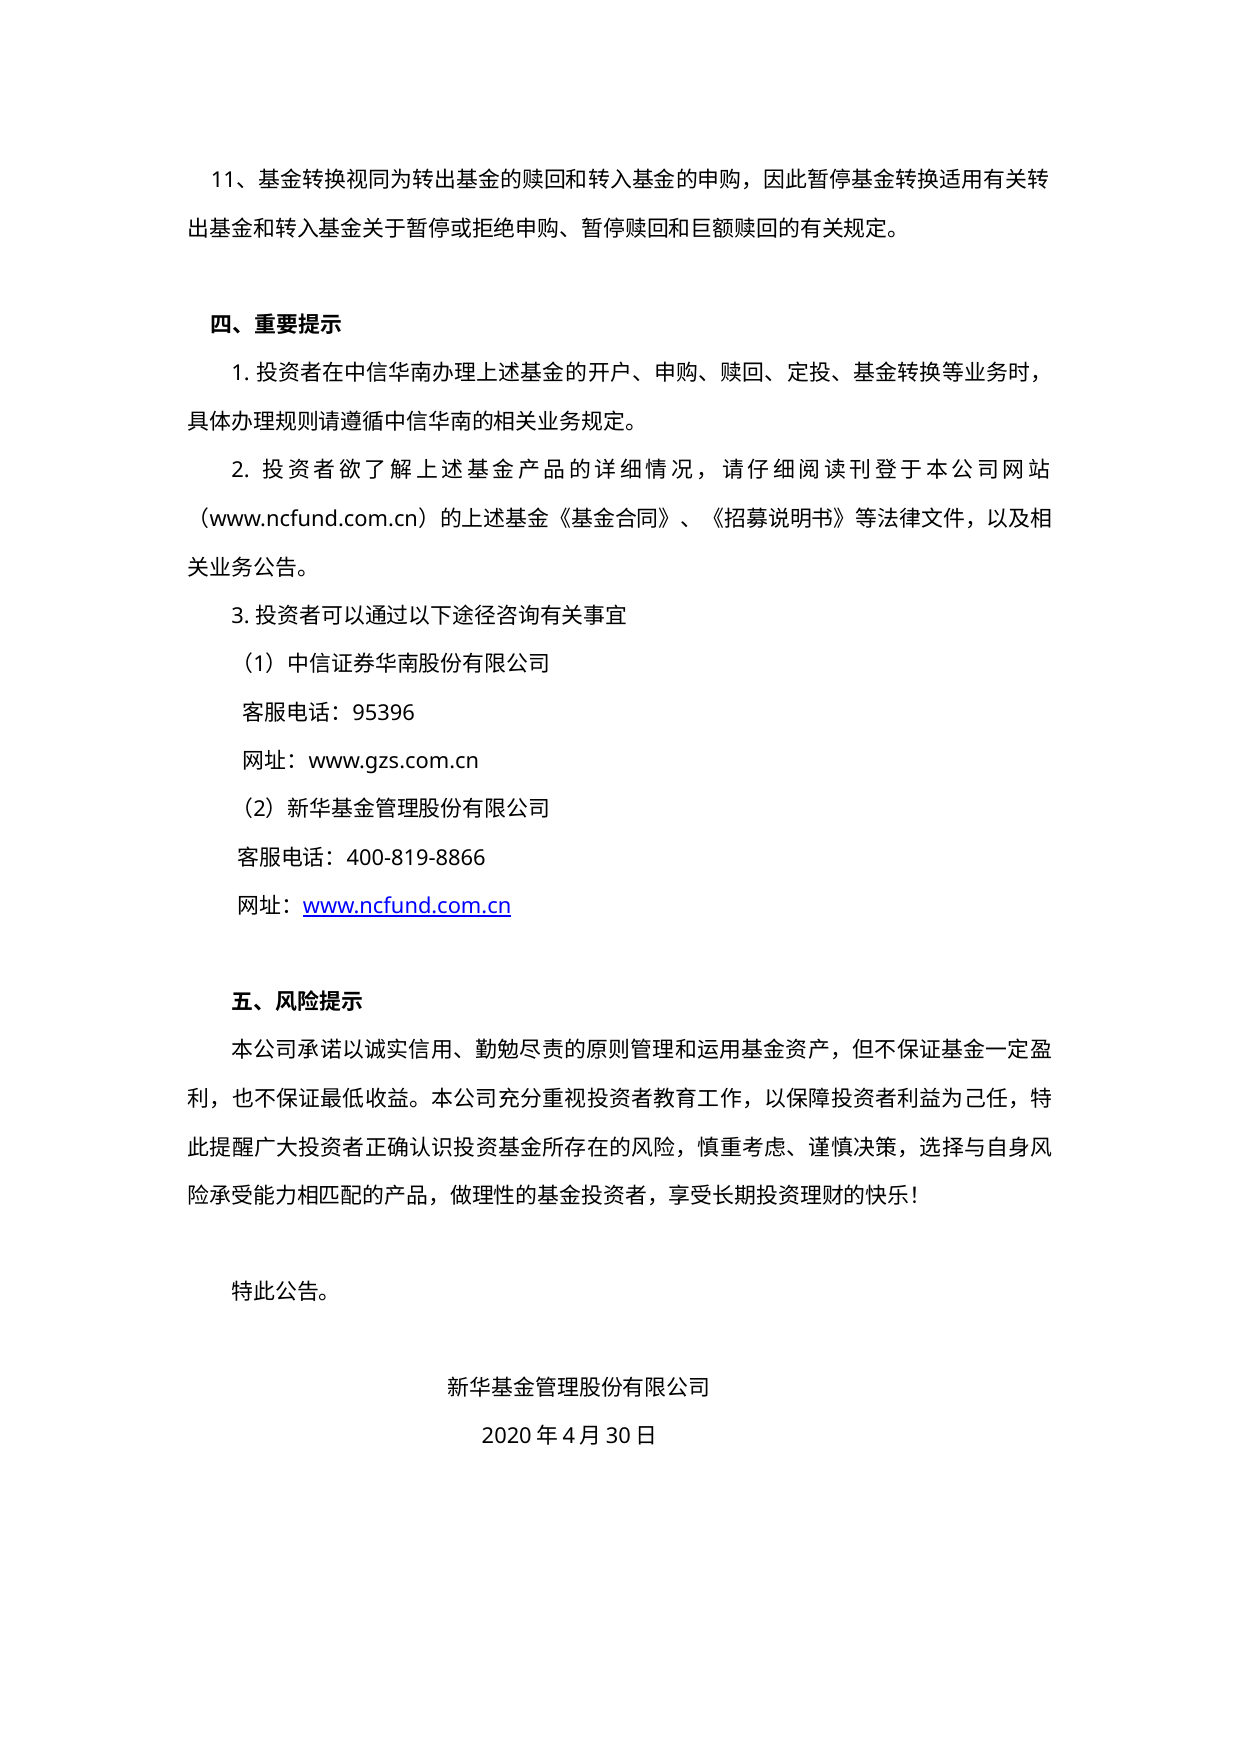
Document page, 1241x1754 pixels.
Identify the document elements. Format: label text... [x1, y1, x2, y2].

text 本公司承诺以诚实信用、勤勉尽责的原则管理和运用基金资产，但不保证基金一定盈利，也不保证最低收益。本公司充分重视投资者教育工作，以保障投资者利益为己任，特此提醒广大投资者正确认识投资基金所存在的风险，慎重考虑、谨慎决策，选择与自身风险承受能力相匹配的产品，做理性的基金投资者，享受长期投资理财的快乐！ [187, 1032, 1053, 1211]
text 11、基金转换视同为转出基金的赎回和转入基金的申购，因此暂停基金转换适用有关转出基金和转入基金关于暂停或拒绝申购、暂停赎回和巨额赎回的有关规定。 [187, 162, 1053, 243]
text 新华基金管理股份有限公司 [187, 1369, 1053, 1402]
text 客服电话：95396 [187, 694, 1053, 727]
text （1）中信证券华南股份有限公司 [187, 646, 1053, 678]
text 网址：www.gzs.com.cn [187, 743, 1053, 775]
text 3. 投资者可以通过以下途径咨询有关事宜 [187, 598, 1053, 630]
text 特此公告。 [187, 1274, 1053, 1306]
text 客服电话：400-819-8866 [187, 839, 1053, 872]
text 四、重要提示 [187, 306, 1053, 339]
text 2. 投资者欲了解上述基金产品的详细情况，请仔细阅读刊登于本公司网站（www.ncfund.com.cn）的上述基金《基金合同》、《招募说明书》等法律文件，以及相关业务公告。 [187, 452, 1053, 582]
text 五、风险提示 [187, 983, 1053, 1016]
text 1. 投资者在中信华南办理上述基金的开户、申购、赎回、定投、基金转换等业务时，具体办理规则请遵循中信华南的相关业务规定。 [187, 355, 1053, 436]
text 网址：www.ncfund.com.cn [187, 888, 1053, 920]
text （2）新华基金管理股份有限公司 [187, 791, 1053, 823]
text 2020年4月30日 [187, 1418, 1053, 1450]
